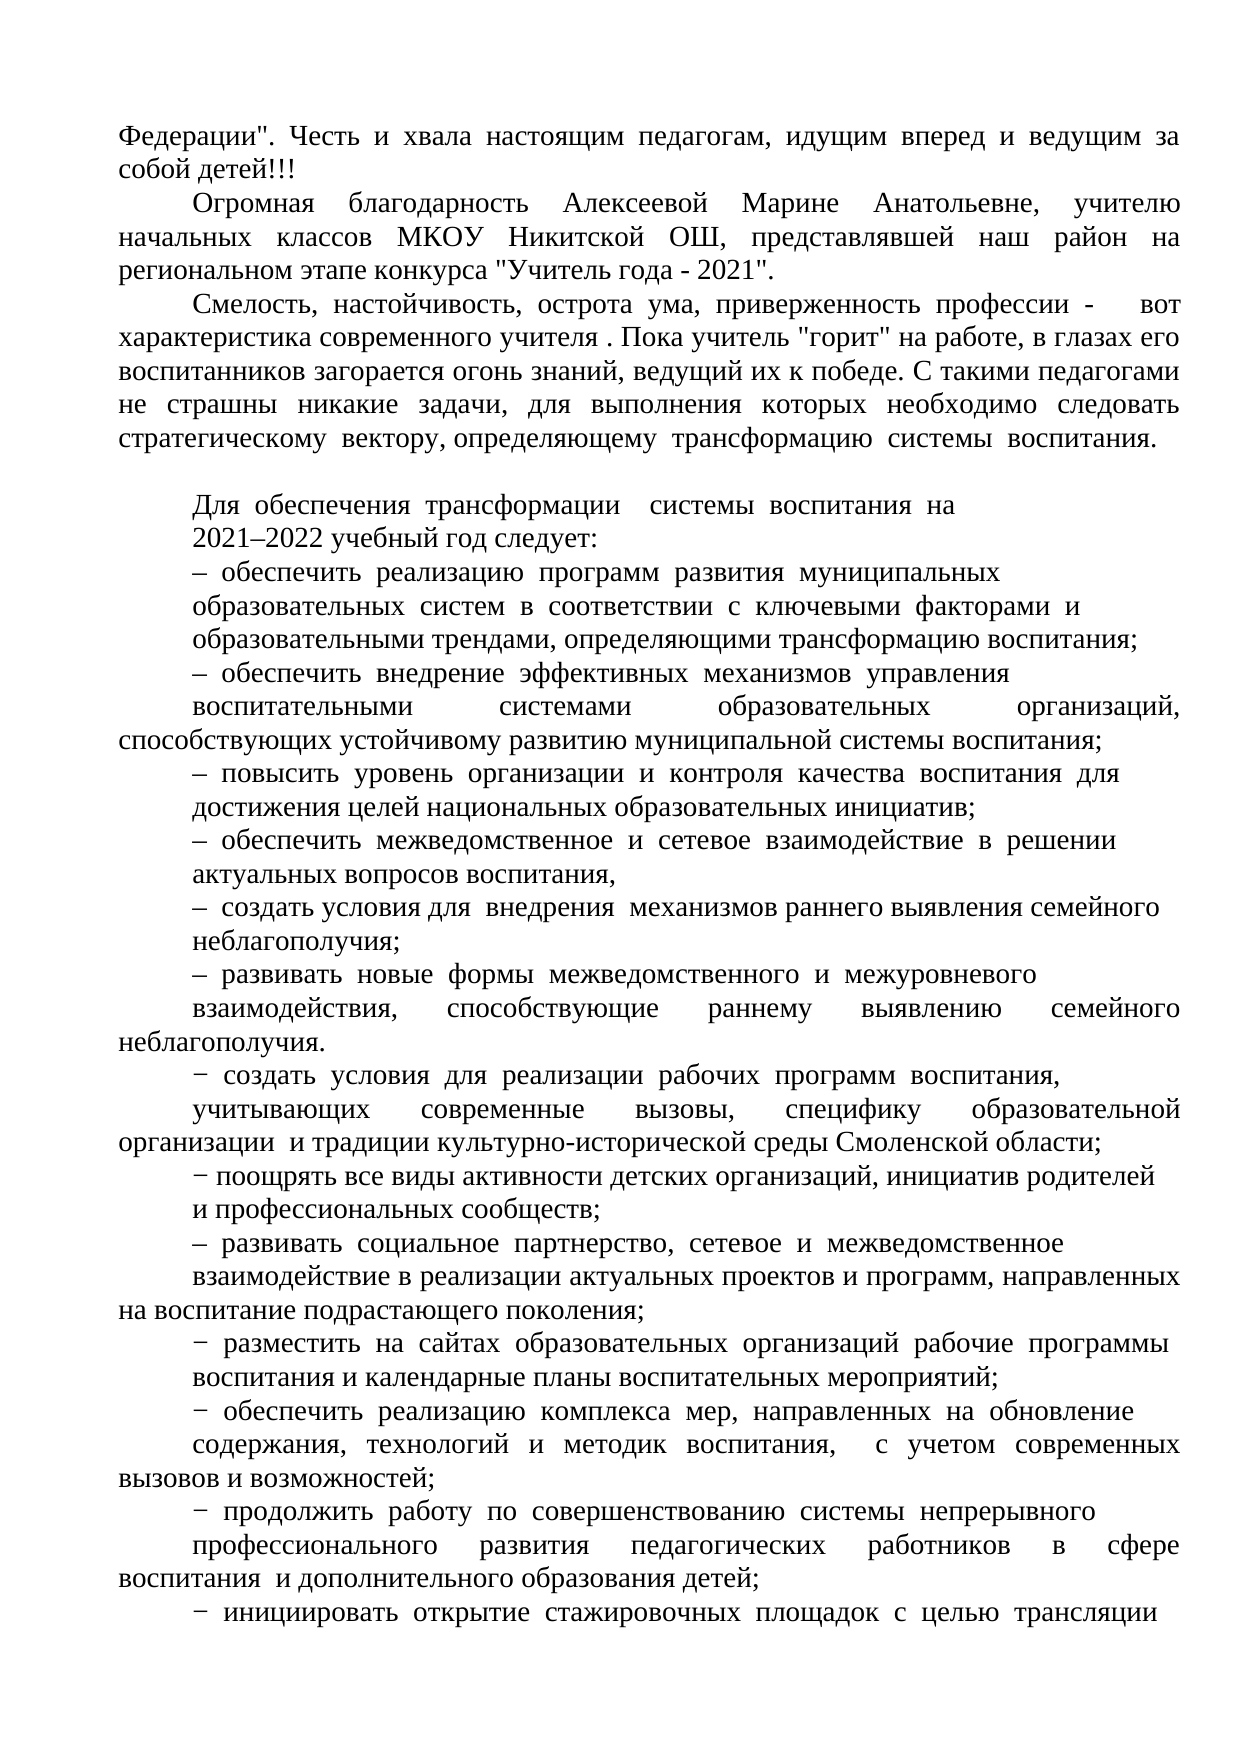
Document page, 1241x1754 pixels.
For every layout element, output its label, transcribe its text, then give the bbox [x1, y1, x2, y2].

text воспитания и календарные планы воспитательных мероприятий; [118, 1359, 1181, 1393]
text – обеспечить внедрение эффективных механизмов управления [118, 655, 1181, 688]
text воспитательными системами образовательных организаций, способствующих устойчивому развитию муниципальной системы воспитания; [118, 688, 1181, 755]
text – развивать новые формы межведомственного и межуровневого [118, 957, 1181, 990]
text образовательными трендами, определяющими трансформацию воспитания; [118, 621, 1181, 655]
text Огромная благодарность Алексеевой Марине Анатольевне, учителю начальных классов МКОУ Никитской ОШ, представлявшей наш район на региональном этапе конкурса "Учитель года - 2021". [118, 185, 1181, 286]
text − разместить на сайтах образовательных организаций рабочие программы [118, 1326, 1181, 1359]
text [118, 118, 1181, 185]
text образовательных систем в соответствии с ключевыми факторами и [118, 588, 1181, 621]
text 2021–2022 учебный год следует: [118, 521, 1181, 554]
text Для обеспечения трансформации системы воспитания на [118, 487, 1181, 521]
text и профессиональных сообществ; [118, 1191, 1181, 1225]
text взаимодействие в реализации актуальных проектов и программ, направленных на воспитание подрастающего поколения; [118, 1258, 1181, 1326]
text содержания, технологий и методик воспитания, с учетом современных вызовов и возможностей; [118, 1426, 1181, 1493]
text – развивать социальное партнерство, сетевое и межведомственное [118, 1225, 1181, 1258]
text взаимодействия, способствующие раннему выявлению семейного неблагополучия. [118, 990, 1181, 1057]
text – обеспечить реализацию программ развития муниципальных [118, 554, 1181, 588]
text – обеспечить межведомственное и сетевое взаимодействие в решении [118, 822, 1181, 856]
text − продолжить работу по совершенствованию системы непрерывного [118, 1493, 1181, 1527]
text достижения целей национальных образовательных инициатив; [118, 789, 1181, 822]
text Смелость, настойчивость, острота ума, приверженность профессии - вот характеристика современного учителя . Пока учитель "горит" на работе, в глазах его воспитанников загорается огонь знаний, ведущий их к победе. С такими педагогами не страшны никакие задачи, для выполнения которых необходимо следовать стратегическому вектору, определяющему трансформацию системы воспитания. [118, 286, 1181, 453]
text − поощрять все виды активности детских организаций, инициатив родителей [118, 1158, 1181, 1191]
text учитывающих современные вызовы, специфику образовательной организации и традиции культурно-исторической среды Смоленской области; [118, 1091, 1181, 1158]
text − обеспечить реализацию комплекса мер, направленных на обновление [118, 1393, 1181, 1426]
text − инициировать открытие стажировочных площадок с целью трансляции [118, 1594, 1181, 1627]
text – создать условия для внедрения механизмов раннего выявления семейного [118, 889, 1181, 923]
text профессионального развития педагогических работников в сфере воспитания и дополнительного образования детей; [118, 1527, 1181, 1594]
text – повысить уровень организации и контроля качества воспитания для [118, 755, 1181, 789]
text неблагополучия; [118, 923, 1181, 957]
text актуальных вопросов воспитания, [118, 856, 1181, 889]
text − создать условия для реализации рабочих программ воспитания, [118, 1057, 1181, 1091]
